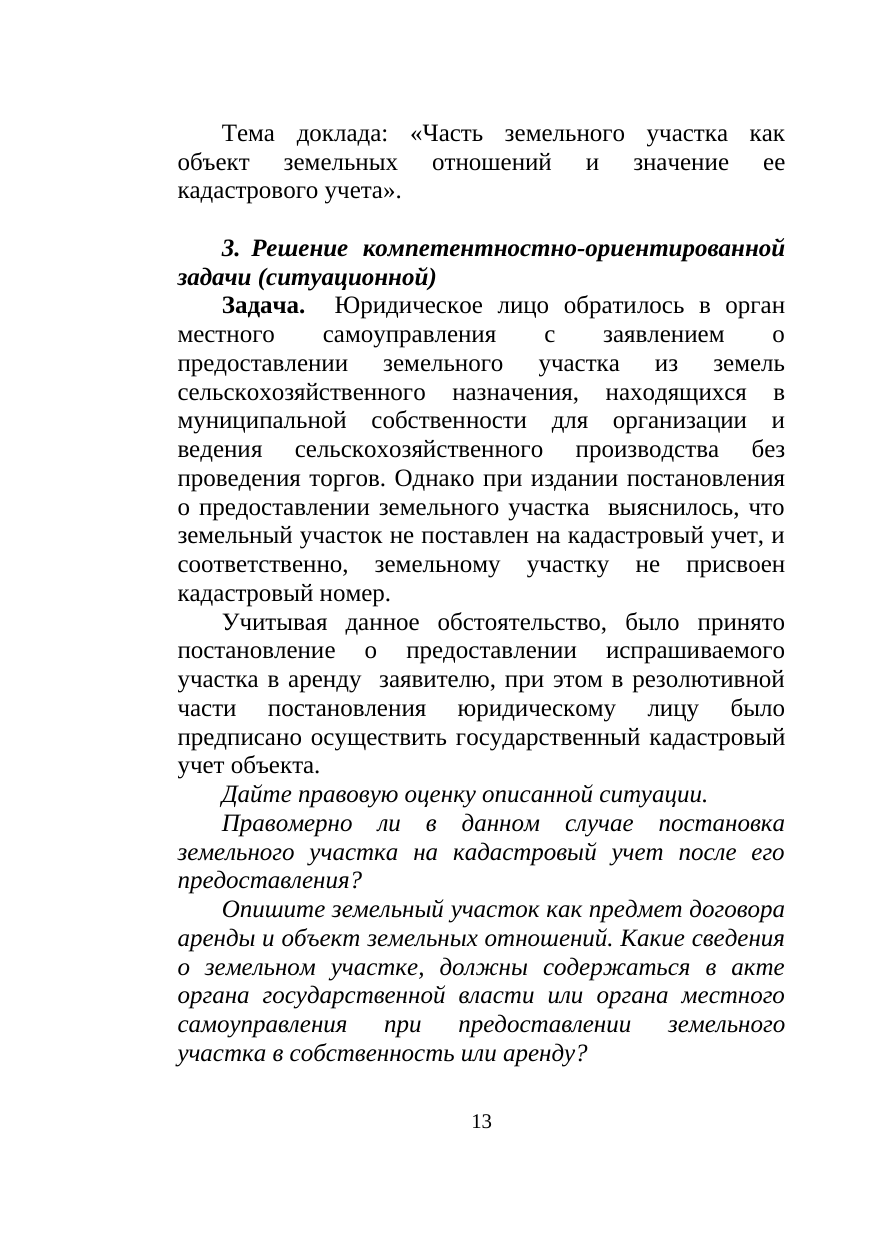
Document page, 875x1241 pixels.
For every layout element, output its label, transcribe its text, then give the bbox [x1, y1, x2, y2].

text Задача. Юридическое лицо обратилось в орган местного самоуправления с заявлением о предоставлении земельного участка из земель сельскохозяйственного назначения, находящихся в муниципальной собственности для организации и ведения сельскохозяйственного производства без проведения торгов. Однако при издании постановления о предоставлении земельного участка выяснилось, что земельный участок не поставлен на кадастровый учет, и соответственно, земельному участку не присвоен кадастровый номер. [177, 291, 785, 607]
text Учитывая данное обстоятельство, было принято постановление о предоставлении испрашиваемого участка в аренду заявителю, при этом в резолютивной части постановления юридическому лицу было предписано осуществить государственный кадастровый учет объекта. [177, 607, 785, 779]
text Опишите земельный участок как предмет договора аренды и объект земельных отношений. Какие сведения о земельном участке, должны содержаться в акте органа государственной власти или органа местного самоуправления при предоставлении земельного участка в собственность или аренду? [177, 894, 785, 1067]
text Дайте правовую оценку описанной ситуации. [177, 779, 785, 808]
text Тема доклада: «Часть земельного участка как объект земельных отношений и значение ее кадастрового учета». [177, 118, 785, 204]
text Правомерно ли в данном случае постановка земельного участка на кадастровый учет после его предоставления? [177, 808, 785, 894]
list Решение компетентностно-ориентированной задачи (ситуационной) [177, 233, 785, 291]
